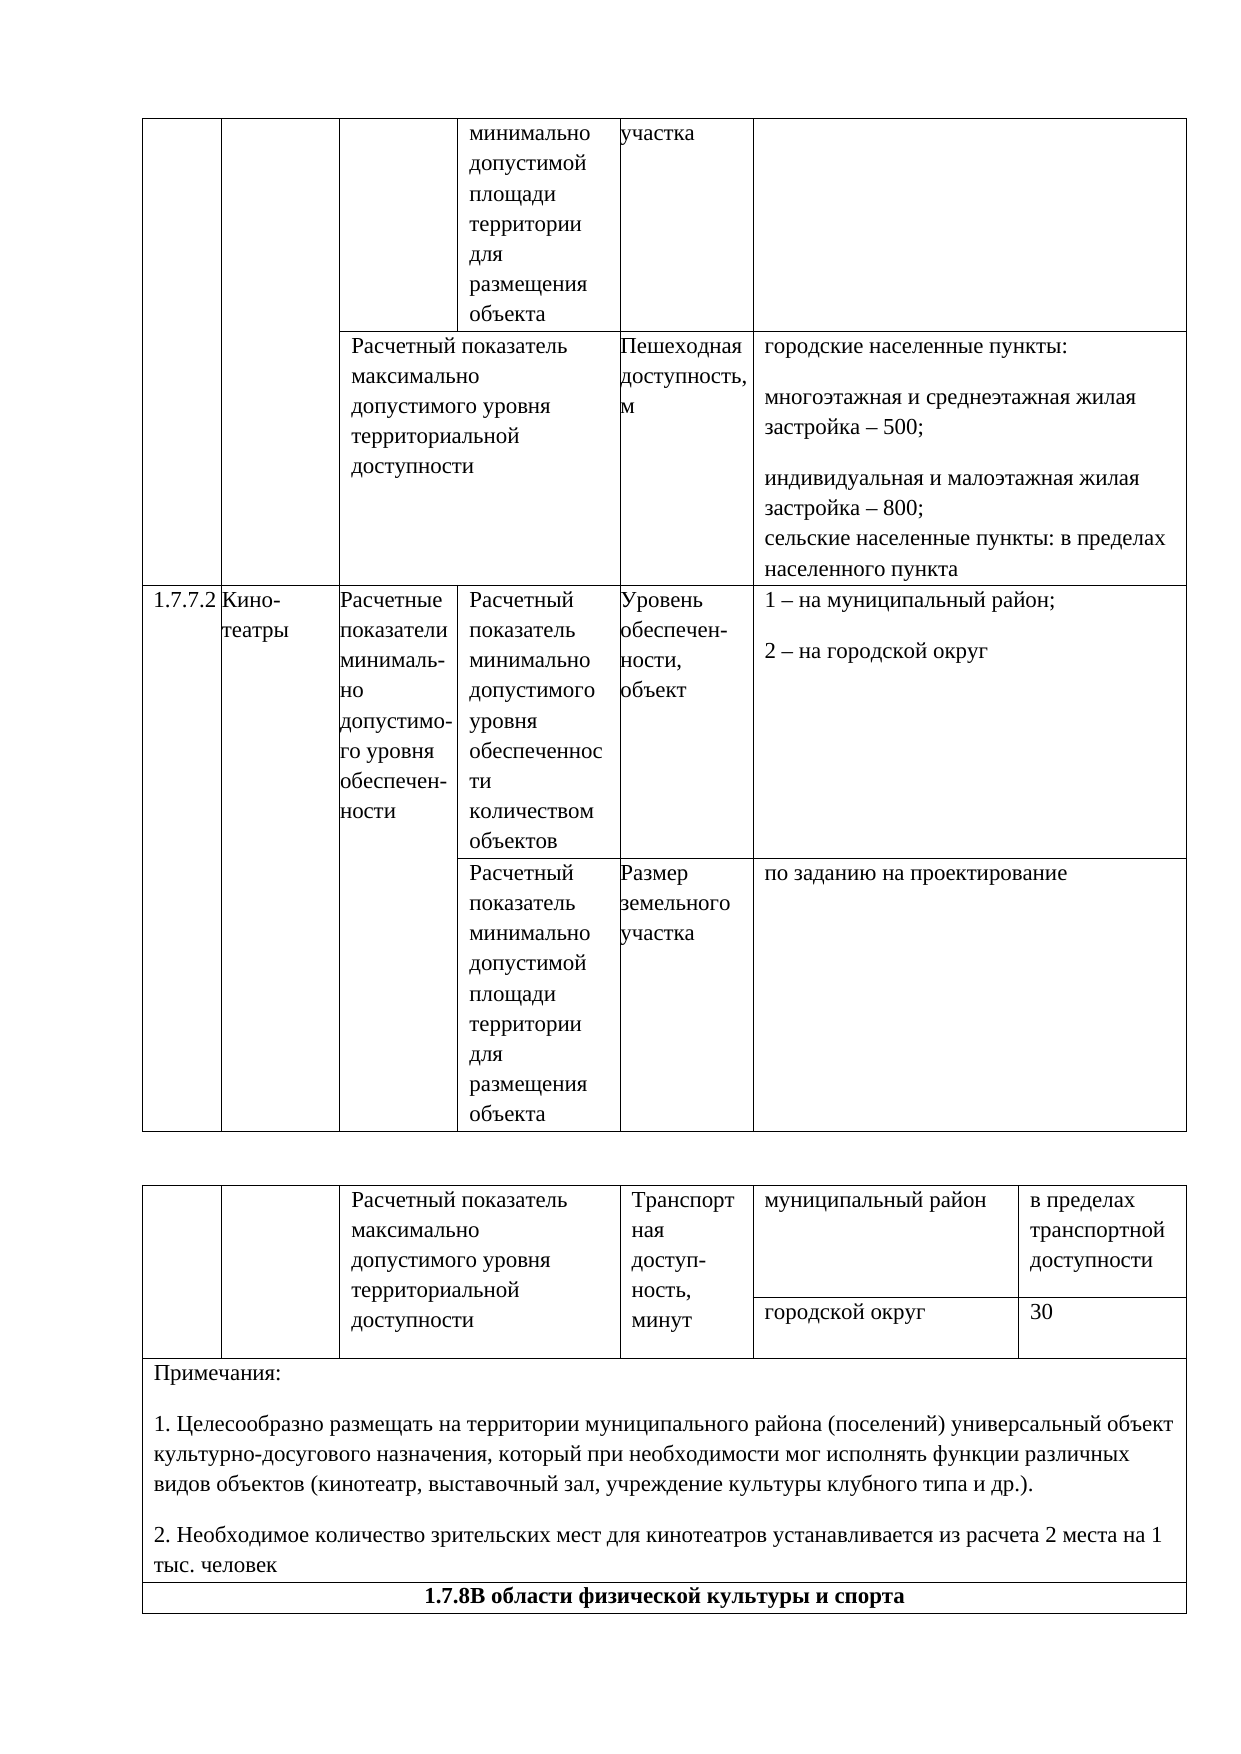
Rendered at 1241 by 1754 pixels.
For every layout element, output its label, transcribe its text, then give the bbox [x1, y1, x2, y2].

table_cell Расчетные показатели минималь-но допустимо-го уровня обеспечен-ности [340, 586, 457, 1131]
table_cell Расчетный показатель минимально допустимого уровня обеспеченности количеством объектов [458, 586, 620, 858]
table_header [143, 1186, 221, 1358]
table_header Транспортная доступ-ность, минут [621, 1186, 753, 1358]
table_cell городской округ [754, 1298, 1018, 1358]
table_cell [621, 119, 753, 331]
table_cell 1.7.7.2 [143, 586, 221, 1131]
table_header [222, 1186, 339, 1358]
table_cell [458, 119, 620, 331]
table_cell Расчетный показатель минимально допустимой площади территории для размещения объекта [458, 859, 620, 1131]
table_cell по заданию на проектирование [754, 859, 1186, 1131]
table_cell 1 – на муниципальный район; 2 – на городской округ [754, 586, 1186, 858]
table_header в пределах транспортной доступности [1019, 1186, 1186, 1297]
table_cell Уровень обеспечен-ности, объект [621, 586, 753, 858]
table_cell 30 [1019, 1298, 1186, 1358]
table_cell Кино-театры [222, 586, 339, 1131]
table_cell Расчетный показатель максимально допустимого уровня территориальной доступности [340, 332, 620, 585]
table_cell Примечания: 1. Целесообразно размещать на территории муниципального района (поселений) универсальный объект культурно-досугового назначения, который при необходимости мог исполнять функции различных видов объектов (кинотеатр, выставочный зал, учреждение культуры клубного типа и др.). 2. Необходимое количество зрительских мест для кинотеатров устанавливается из расчета 2 места на 1 тыс. человек [143, 1359, 1186, 1582]
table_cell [754, 119, 1186, 331]
table_header муниципальный район [754, 1186, 1018, 1297]
table_cell 1.7.8В области физической культуры и спорта [143, 1583, 1186, 1613]
table_header Расчетный показатель максимально допустимого уровня территориальной доступности [340, 1186, 620, 1358]
table_cell Пешеходная доступность, м [621, 332, 753, 585]
table_cell Размер земельного участка [621, 859, 753, 1131]
table_cell городские населенные пункты: многоэтажная и среднеэтажная жилая застройка – 500; индивидуальная и малоэтажная жилая застройка – 800; сельские населенные пункты: в пределах населенного пункта [754, 332, 1186, 585]
